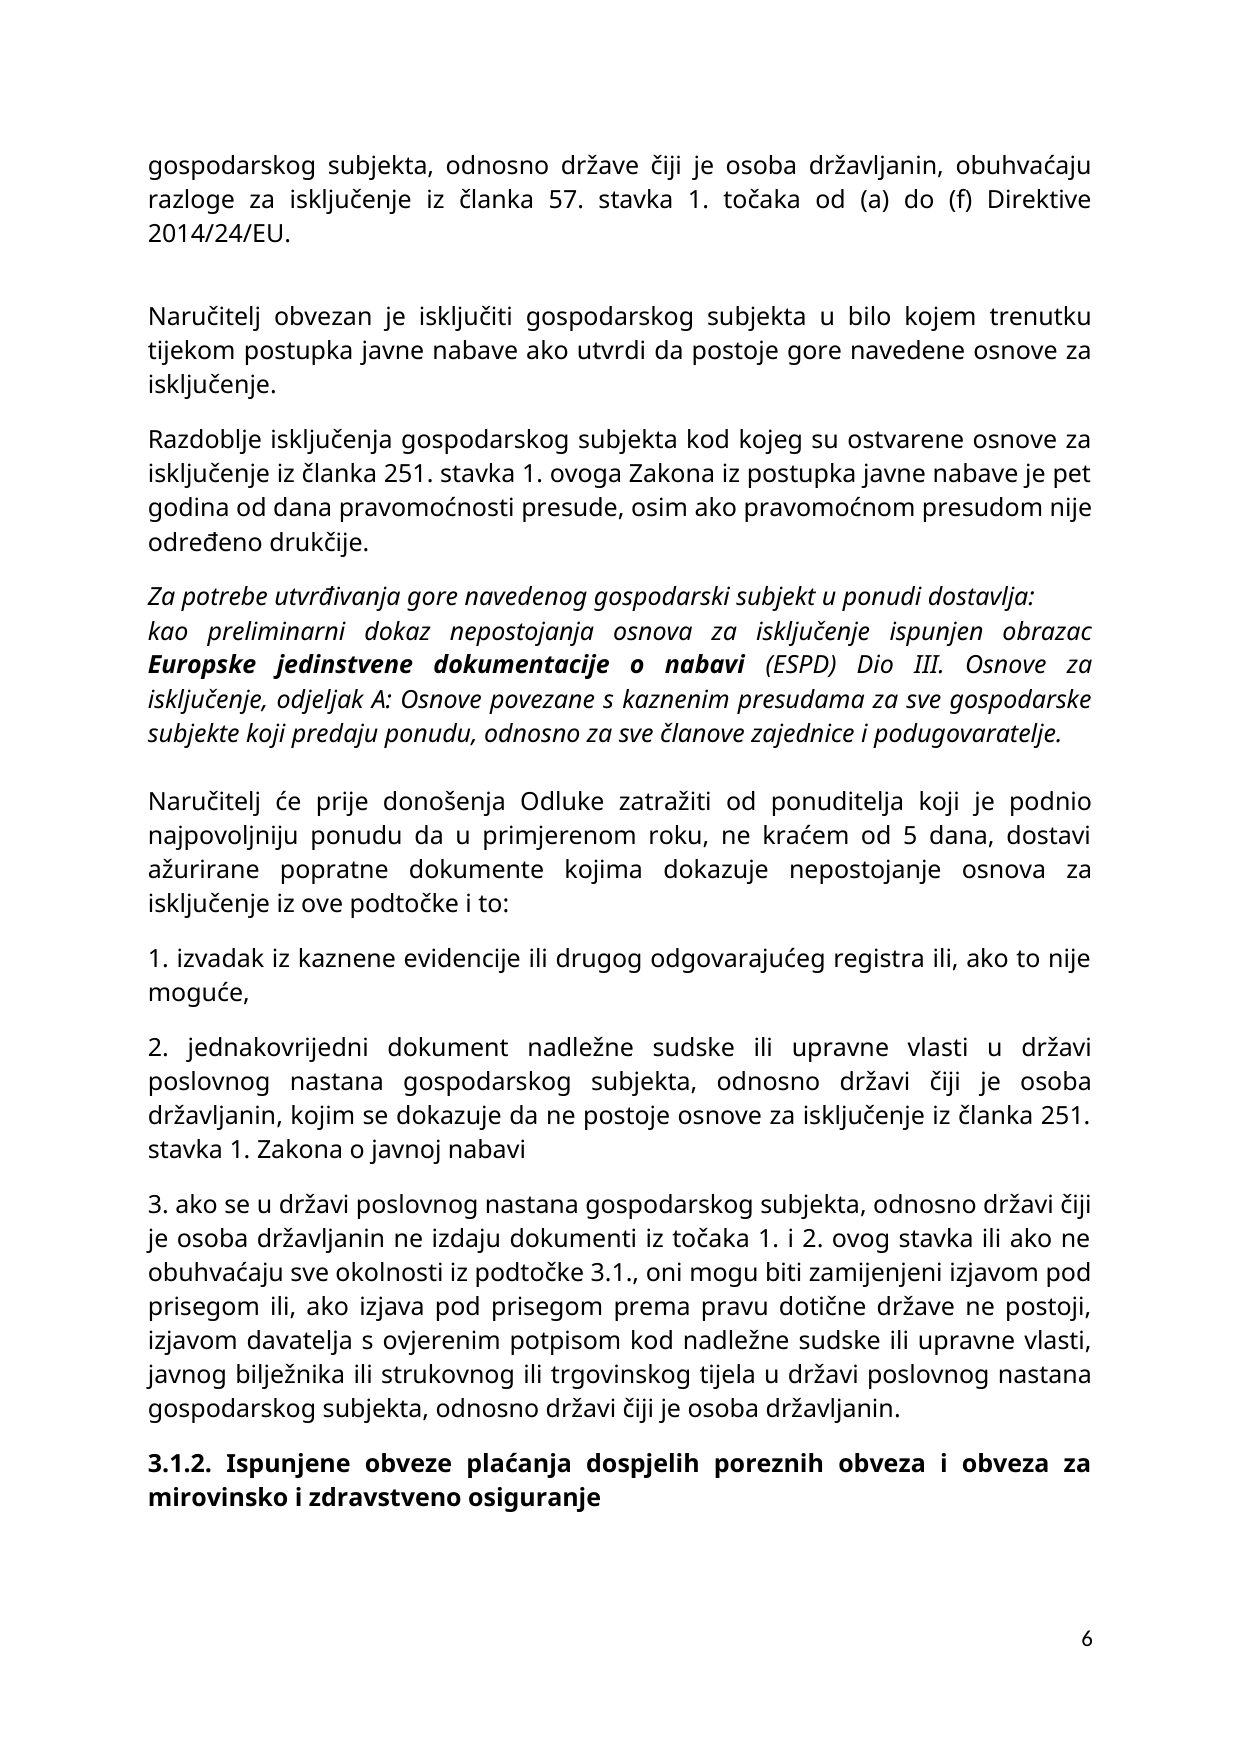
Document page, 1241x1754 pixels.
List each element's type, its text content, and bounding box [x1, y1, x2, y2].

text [148, 148, 1093, 250]
text 3. ako se u državi poslovnog nastana gospodarskog subjekta, odnosno državi čiji je osoba državljanin ne izdaju dokumenti iz točaka 1. i 2. ovog stavka ili ako ne obuhvaćaju sve okolnosti iz podtočke 3.1., oni mogu biti zamijenjeni izjavom pod prisegom ili, ako izjava pod prisegom prema pravu dotične države ne postoji, izjavom davatelja s ovjerenim potpisom kod nadležne sudske ili upravne vlasti, javnog bilježnika ili strukovnog ili trgovinskog tijela u državi poslovnog nastana gospodarskog subjekta, odnosno državi čiji je osoba državljanin. [148, 1187, 1093, 1425]
text Naručitelj će prije donošenja Odluke zatražiti od ponuditelja koji je podnio najpovoljniju ponudu da u primjerenom roku, ne kraćem od 5 dana, dostavi ažurirane popratne dokumente kojima dokazuje nepostojanje osnova za isključenje iz ove podtočke i to: [148, 783, 1093, 920]
text 2. jednakovrijedni dokument nadležne sudske ili upravne vlasti u državi poslovnog nastana gospodarskog subjekta, odnosno državi čiji je osoba državljanin, kojim se dokazuje da ne postoje osnove za isključenje iz članka 251. stavka 1. Zakona o javnoj nabavi [148, 1029, 1093, 1166]
text Razdoblje isključenja gospodarskog subjekta kod kojeg su ostvarene osnove za isključenje iz članka 251. stavka 1. ovoga Zakona iz postupka javne nabave je pet godina od dana pravomoćnosti presude, osim ako pravomoćnom presudom nije određeno drukčije. [148, 422, 1093, 558]
text kao preliminarni dokaz nepostojanja osnova za isključenje ispunjen obrazac Europske jedinstvene dokumentacije o nabavi (ESPD) Dio III. Osnove za isključenje, odjeljak A: Osnove povezane s kaznenim presudama za sve gospodarske subjekte koji predaju ponudu, odnosno za sve članove zajednice i podugovaratelje. [148, 613, 1093, 749]
text 1. izvadak iz kaznene evidencije ili drugog odgovarajućeg registra ili, ako to nije moguće, [148, 941, 1093, 1009]
text Za potrebe utvrđivanja gore navedenog gospodarski subjekt u ponudi dostavlja: [148, 579, 1093, 613]
subtitle 3.1.2. Ispunjene obveze plaćanja dospjelih poreznih obveza i obveza za mirovinsko i zdravstveno osiguranje [148, 1446, 1093, 1514]
text Naručitelj obvezan je isključiti gospodarskog subjekta u bilo kojem trenutku tijekom postupka javne nabave ako utvrdi da postoje gore navedene osnove za isključenje. [148, 299, 1093, 401]
